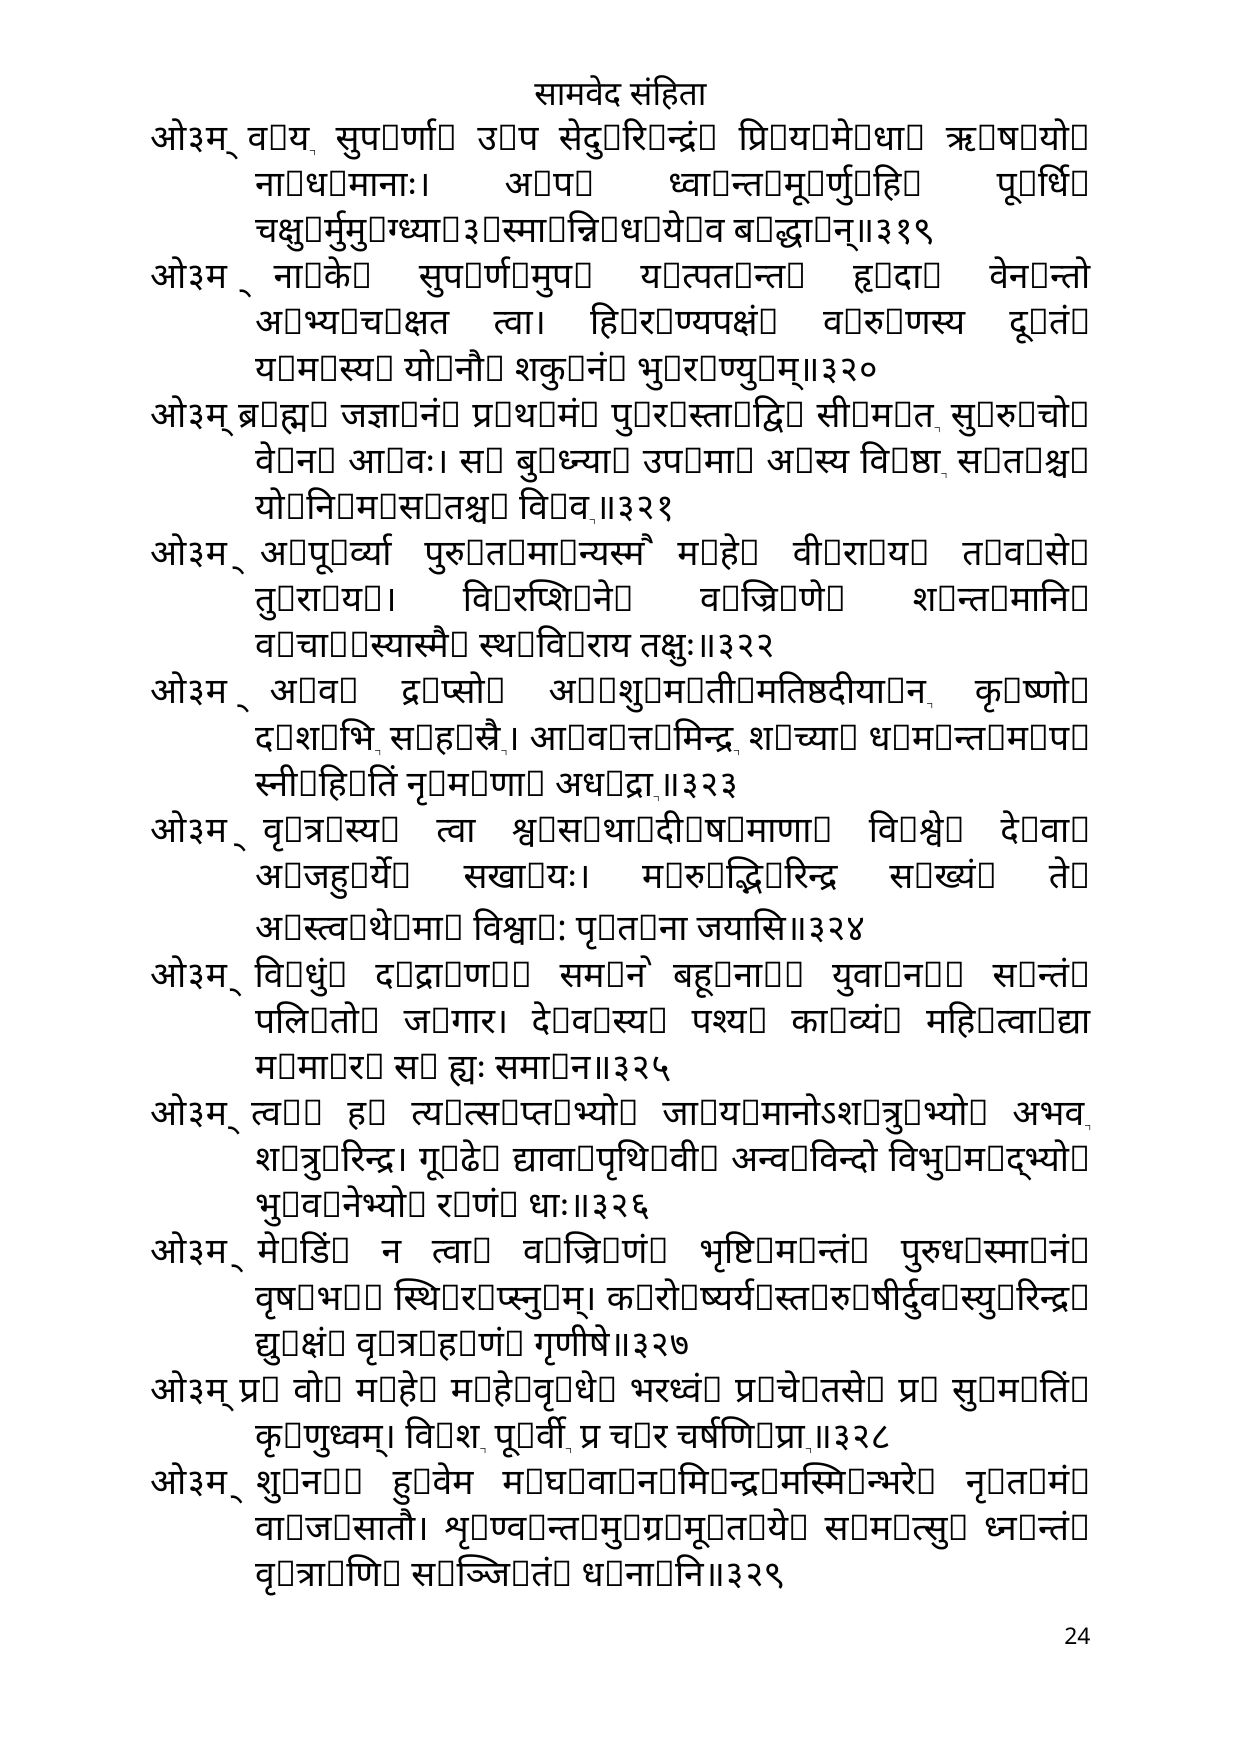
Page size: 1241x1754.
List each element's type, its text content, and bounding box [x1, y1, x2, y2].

text ओ३म् अव द्रप्सो अशुमतीमतिष्ठदीयान कृष्णो दशभि सहस्रै। आवत्तमिन्द्र शच्या धमन्तमप स्नीहितिं नृमणा अधद्रा॥३२३ [150, 672, 1090, 811]
text ओ३म् शुन हुवेम मघवानमिन्द्रमस्मिन्भरे नृतमं वाजसातौ। शृण्वन्तमुग्रमूतये समत्सु ध्नन्तं वृत्राणि सञ्जितं धनानि॥३२९ [150, 1463, 1090, 1601]
text ओ३म् मेडिं न त्वा वज्रिणं भृष्टिमन्तं पुरुधस्मानं वृषभ स्थिरप्स्नुम्। करोष्यर्यस्तरुषीर्दुवस्युरिन्द्र द्युक्षं वृत्रहणं गृणीषे॥३२७ [150, 1232, 1090, 1371]
text ओ३म् ब्रह्म जज्ञानं प्रथमं पुरस्ताद्वि सीमत सुरुचो वेन आवः। स बुध्न्या उपमा अस्य विष्ठा सतश्च योनिमसतश्च विव॥३२१ [150, 395, 1090, 534]
text ओ३म् नाके सुपर्णमुप यत्पतन्त हृदा वेनन्तो अभ्यचक्षत त्वा। हिरण्यपक्षं वरुणस्य दूतं यमस्य योनौ शकुनं भुरण्युम्॥३२० [150, 257, 1090, 395]
text ओ३म् प्र वो महे महेवृधे भरध्वं प्रचेतसे प्र सुमतिं कृणुध्वम्। विश पूर्वी प्र चर चर्षणिप्रा॥३२८ [150, 1371, 1090, 1463]
text ओ३म् विधुं दद्राण समने बहूना युवान सन्तं पलितो जगार। देवस्य पश्य काव्यं महित्वाद्या ममार स ह्यः समान॥३२५ [150, 955, 1090, 1094]
text ओ३म् त्व ह त्यत्सप्तभ्यो जायमानोऽशत्रुभ्यो अभव शत्रुरिन्द्र। गूढे द्यावापृथिवी अन्वविन्दो विभुमद्भ्यो भुवनेभ्यो रणं धाः॥३२६ [150, 1094, 1090, 1232]
text ओ३म् वय सुपर्णा उप सेदुरिन्द्रं प्रियमेधा ऋषयो नाधमानाः। अप ध्वान्तमूर्णुहि पूर्धि चक्षुर्मुमुग्ध्या३स्मान्निधयेव बद्धान्॥३१९ [150, 118, 1090, 257]
text ओ३म् अपूर्व्या पुरुतमान्यस्मै महे वीराय तवसे तुराय। विरप्शिने वज्रिणे शन्तमानि वचास्यास्मै स्थविराय तक्षुः॥३२२ [150, 534, 1090, 672]
text ओ३म् वृत्रस्य त्वा श्वसथादीषमाणा विश्वे देवा अजहुर्ये सखायः। मरुद्भिरिन्द्र सख्यं ते अस्त्वथेमा विश्वा: पृतना जयासि॥३२४ [150, 811, 1090, 955]
